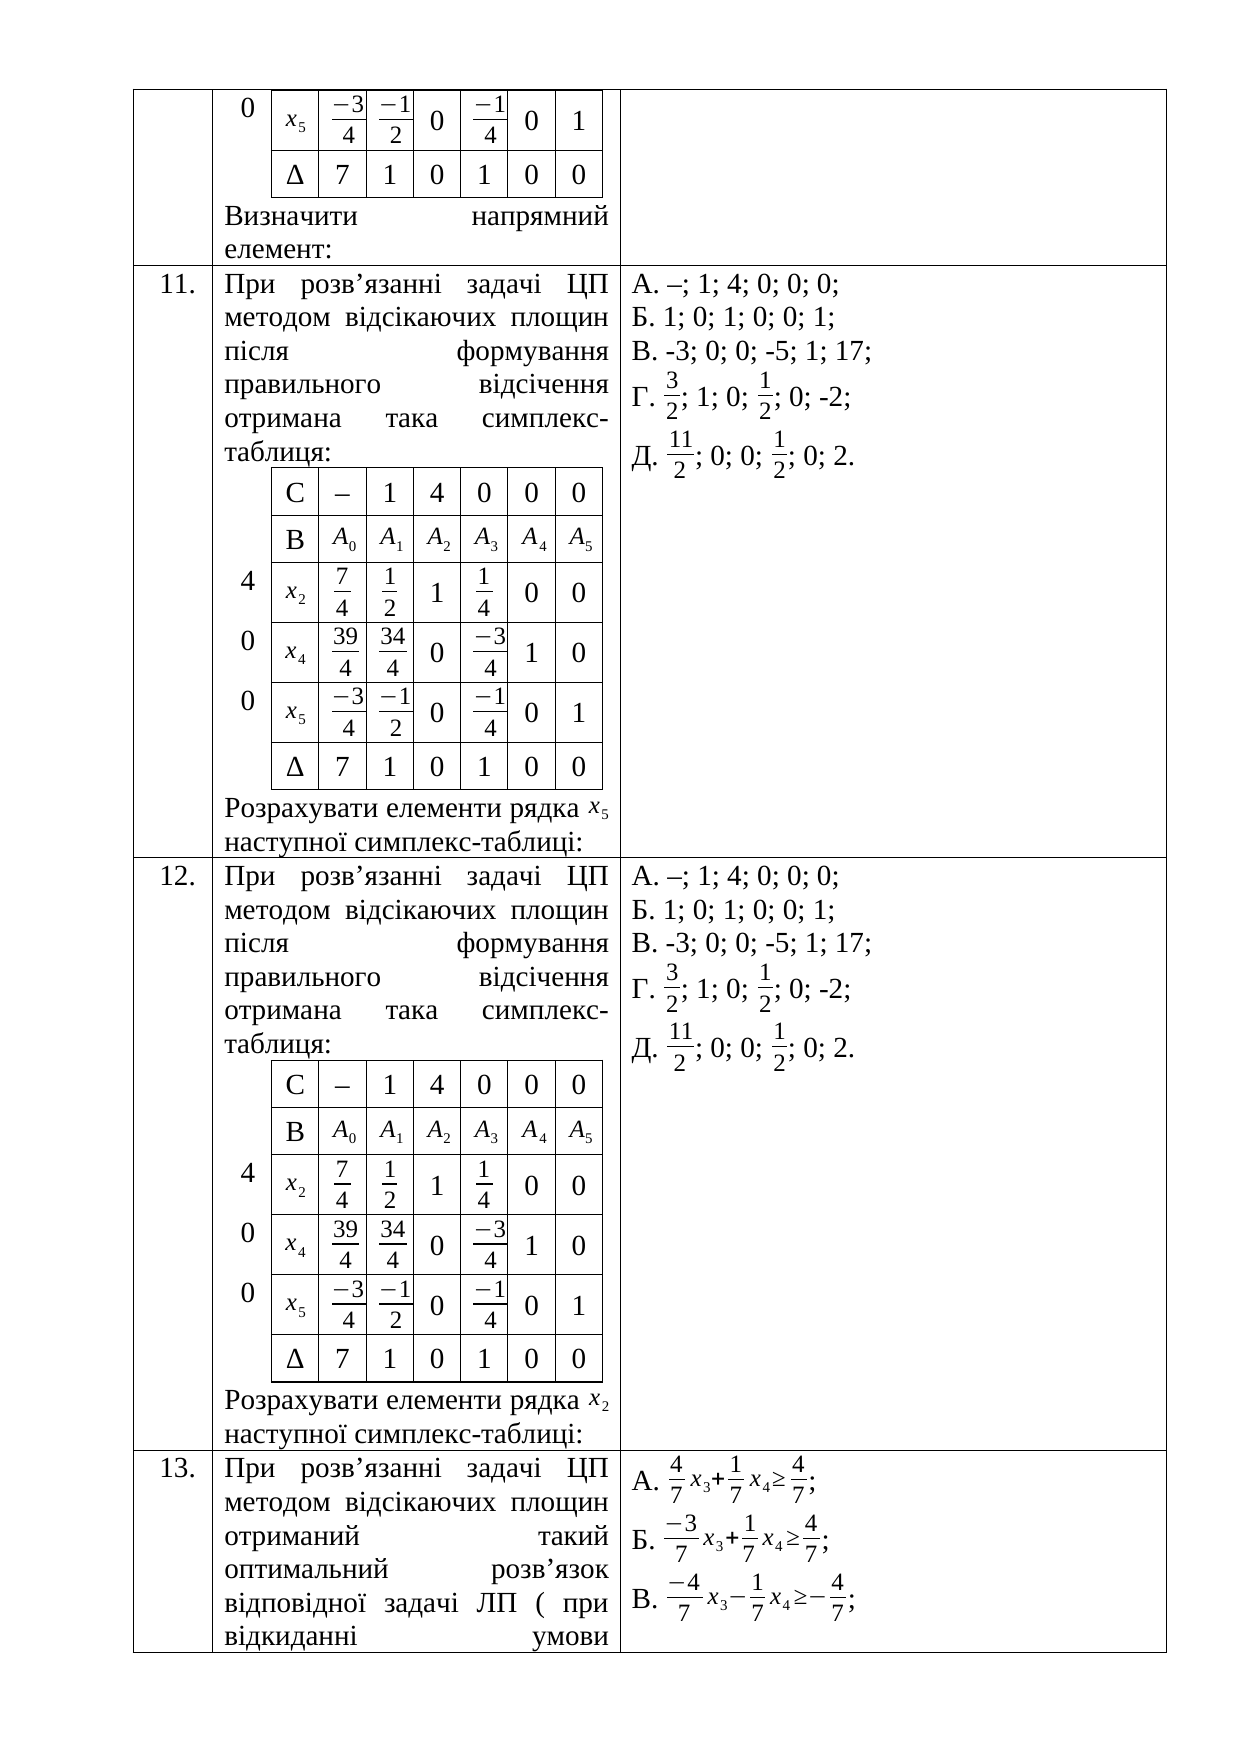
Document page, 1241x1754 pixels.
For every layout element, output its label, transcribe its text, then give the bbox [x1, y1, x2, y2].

table_cell [134, 858, 212, 1449]
table_cell А. –; 1; 4; 0; 0; 0; Б. 1; 0; 1; 0; 0; 1; В. -3; 0; 0; -5; 1; 17; Г. ; 1; 0; ; 0; -2; Д. ; 0; 0; ; 0; 2. [621, 266, 1166, 857]
table_cell При розв’язанні задачі ЦП методом відсікаючих площин після формування правильного відсічення отримана така симплекс-таблиця: Розрахувати елементи рядка наступної симплекс-таблиці: [213, 266, 620, 857]
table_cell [213, 90, 620, 265]
table_cell [134, 90, 212, 265]
table_cell При розв’язанні задачі ЦП методом відсікаючих площин після формування правильного відсічення отримана така симплекс-таблиця: Розрахувати елементи рядка наступної симплекс-таблиці: [213, 858, 620, 1449]
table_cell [213, 1451, 620, 1652]
table_cell А. –; 1; 4; 0; 0; 0; Б. 1; 0; 1; 0; 0; 1; В. -3; 0; 0; -5; 1; 17; Г. ; 1; 0; ; 0; -2; Д. ; 0; 0; ; 0; 2. [621, 858, 1166, 1449]
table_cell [621, 1451, 1166, 1652]
table_cell [134, 266, 212, 857]
table_cell [134, 1451, 212, 1652]
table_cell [621, 90, 1166, 265]
